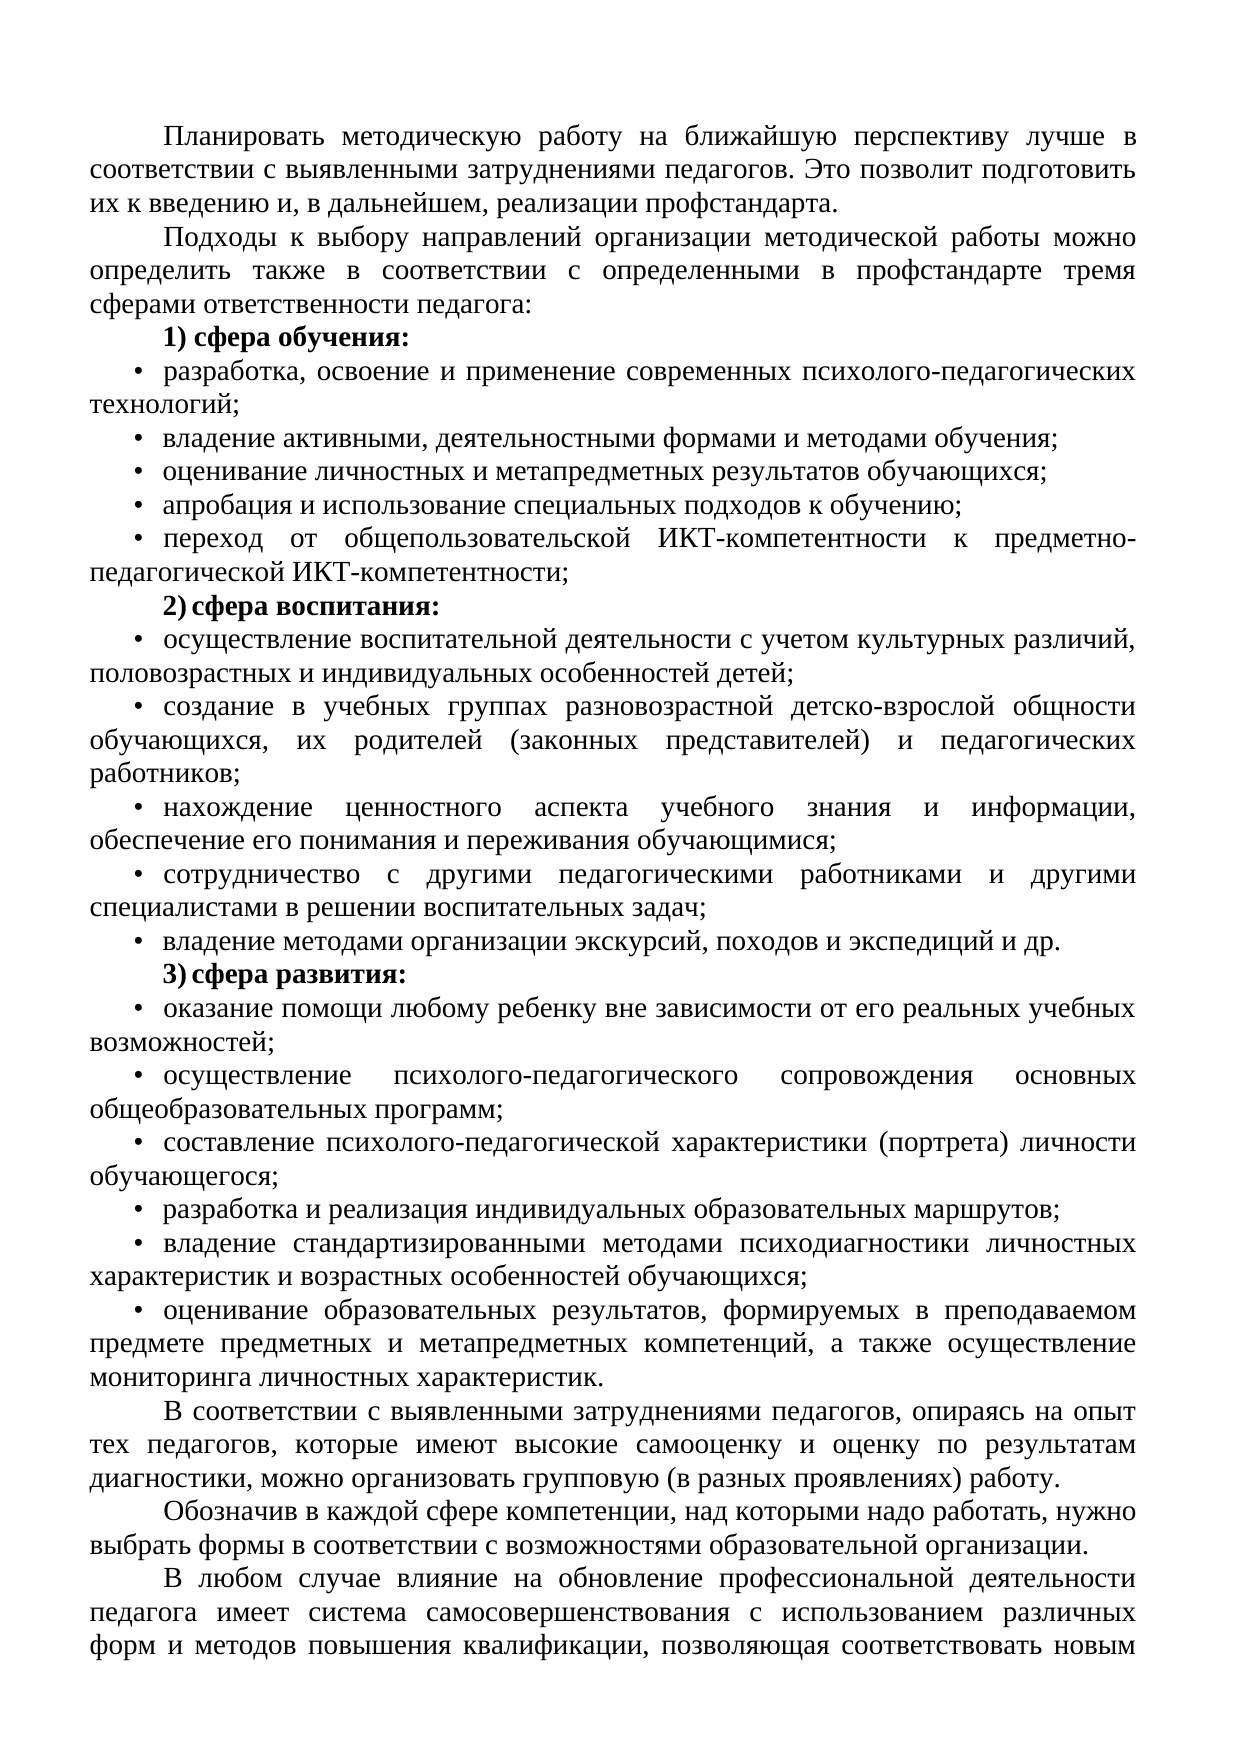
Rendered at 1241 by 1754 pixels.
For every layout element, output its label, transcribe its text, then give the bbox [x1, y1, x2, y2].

text 1) сфера обучения: [162, 319, 1137, 353]
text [89, 1560, 1137, 1661]
list разработка и реализация индивидуальных образовательных маршрутов; [133, 1191, 1137, 1225]
list сфера развития: [162, 957, 1137, 990]
text Обозначив в каждой сфере компетенции, над которыми надо работать, нужно выбрать формы в соответствии с возможностями образовательной организации. [89, 1493, 1137, 1560]
list нахождение ценностного аспекта учебного знания и информации, обеспечение его понимания и переживания обучающимися; [89, 789, 1137, 856]
list оказание помощи любому ребенку вне зависимости от его реальных учебных возможностей; [89, 990, 1137, 1057]
text Подходы к выбору направлений организации методической работы можно определить также в соответствии с определенными в профстандарте тремя сферами ответственности педагога: [89, 219, 1137, 319]
list составление психолого-педагогической характеристики (портрета) личности обучающегося; [89, 1124, 1137, 1191]
list оценивание образовательных результатов, формируемых в преподаваемом предмете предметных и метапредметных компетенций, а также осуществление мониторинга личностных характеристик. [89, 1292, 1137, 1393]
list апробация и использование специальных подходов к обучению; [133, 487, 1137, 521]
list оценивание личностных и метапредметных результатов обучающихся; [133, 453, 1137, 487]
text Планировать методическую работу на ближайшую перспективу лучше в соответствии с выявленными затруднениями педагогов. Это позволит подготовить их к введению и, в дальнейшем, реализации профстандарта. [89, 118, 1137, 219]
list создание в учебных группах разновозрастной детско-взрослой общности обучающихся, их родителей (законных представителей) и педагогических работников; [89, 688, 1137, 789]
list сотрудничество с другими педагогическими работниками и другими специалистами в решении воспитательных задач; [89, 856, 1137, 923]
list сфера воспитания: [162, 588, 1137, 621]
list переход от общепользовательской ИКТ-компетентности к предметно-педагогической ИКТ-компетентности; [89, 521, 1137, 588]
list осуществление психолого-педагогического сопровождения основных общеобразовательных программ; [89, 1057, 1137, 1124]
list владение стандартизированными методами психодиагностики личностных характеристик и возрастных особенностей обучающихся; [89, 1225, 1137, 1292]
text В соответствии с выявленными затруднениями педагогов, опираясь на опыт тех педагогов, которые имеют высокие самооценку и оценку по результатам диагностики, можно организовать групповую (в разных проявлениях) работу. [89, 1393, 1137, 1493]
list осуществление воспитательной деятельности с учетом культурных различий, половозрастных и индивидуальных особенностей детей; [89, 621, 1137, 688]
list владение методами организации экскурсий, походов и экспедиций и др. [133, 923, 1137, 957]
list владение активными, деятельностными формами и методами обучения; [133, 420, 1137, 453]
list разработка, освоение и применение современных психолого-педагогических технологий; [89, 353, 1137, 420]
